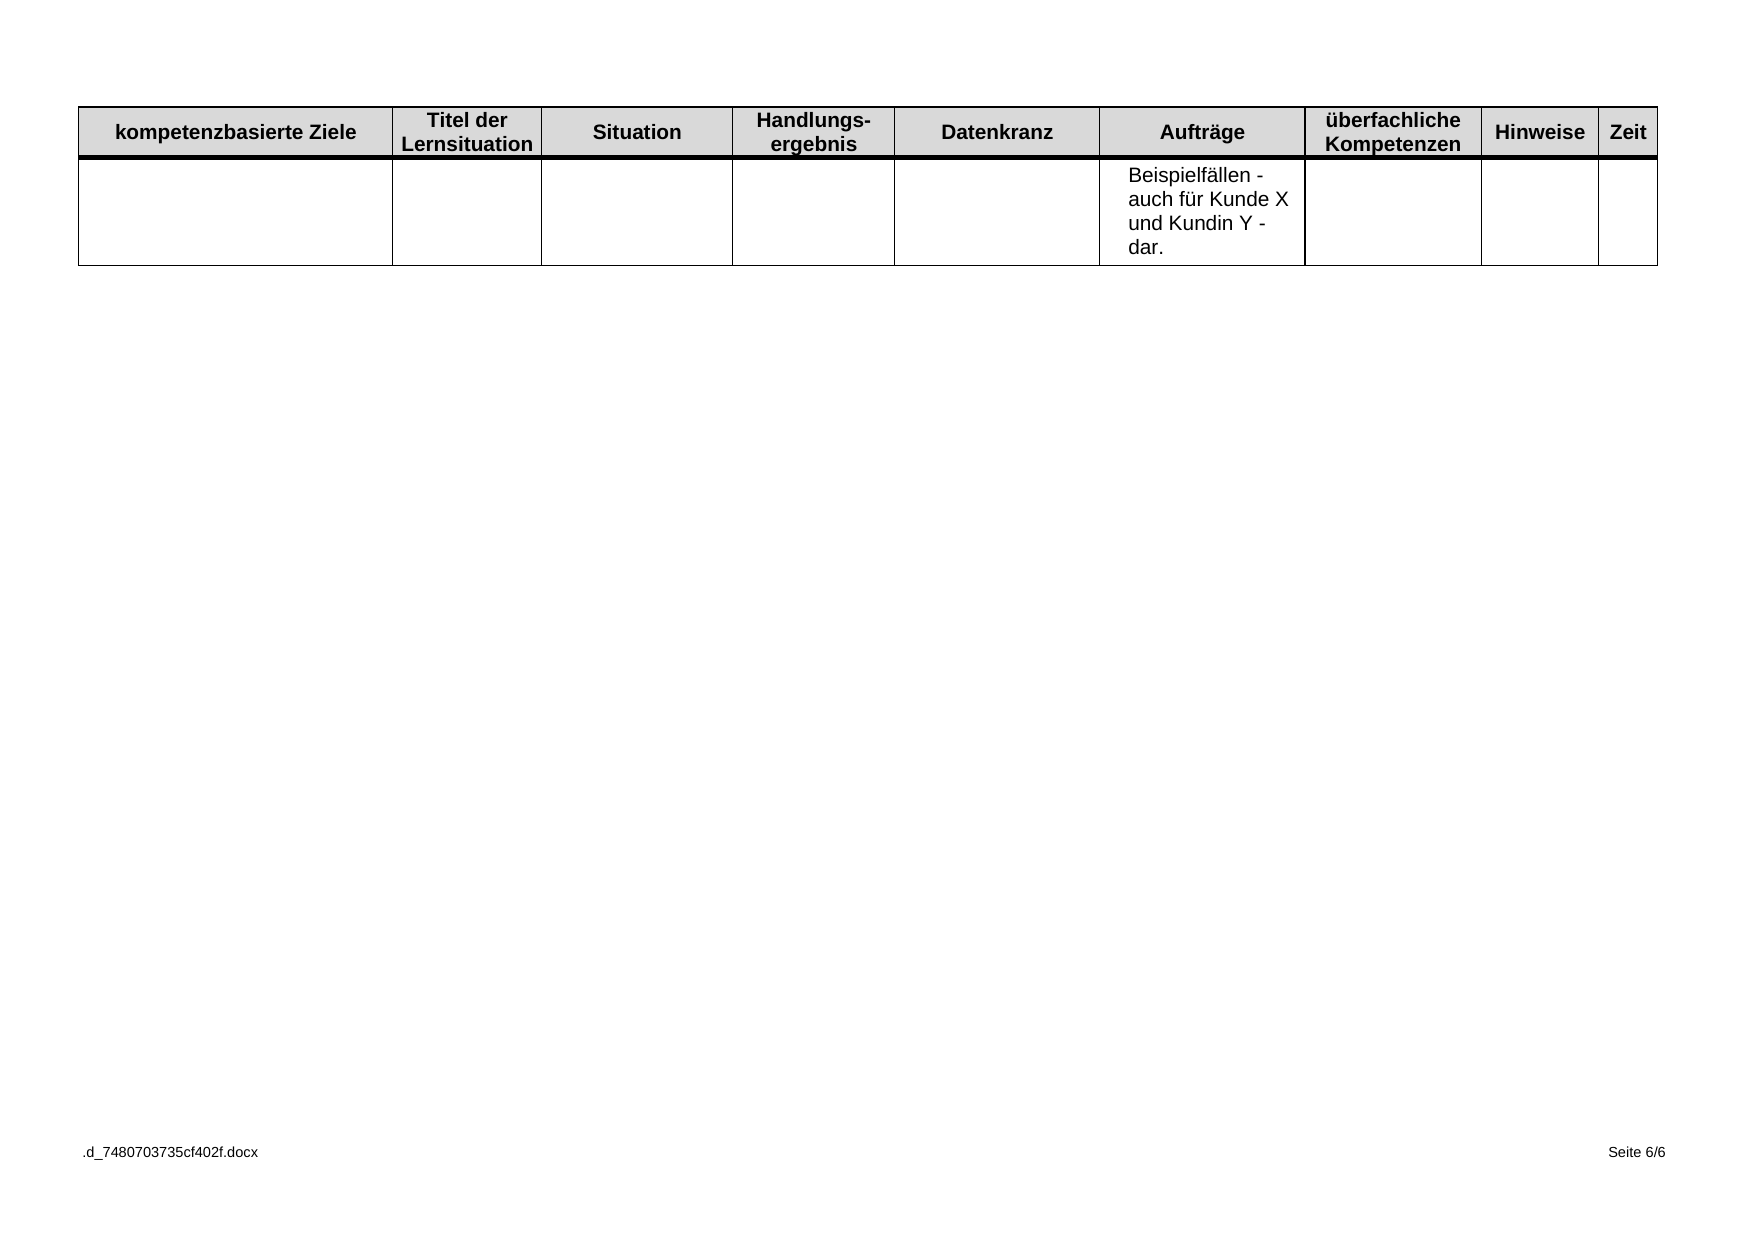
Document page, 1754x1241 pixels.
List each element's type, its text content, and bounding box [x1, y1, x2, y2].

table_header Hinweise [1482, 108, 1598, 155]
table_cell [1482, 160, 1598, 265]
table_header Situation [542, 108, 732, 155]
table_header Titel der Lernsituation [393, 108, 541, 155]
table_header Zeit [1599, 108, 1657, 155]
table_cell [393, 160, 541, 265]
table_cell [1100, 160, 1304, 265]
table_header Handlungs- ergebnis [733, 108, 894, 155]
table_header überfachliche Kompetenzen [1306, 108, 1481, 155]
table_header kompetenzbasierte Ziele [79, 108, 392, 155]
table_header Datenkranz [895, 108, 1099, 155]
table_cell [1306, 160, 1481, 265]
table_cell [79, 160, 392, 265]
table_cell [542, 160, 732, 265]
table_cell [733, 160, 894, 265]
table_cell 10 [1599, 160, 1657, 265]
table_header Aufträge [1100, 108, 1304, 155]
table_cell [895, 160, 1099, 265]
